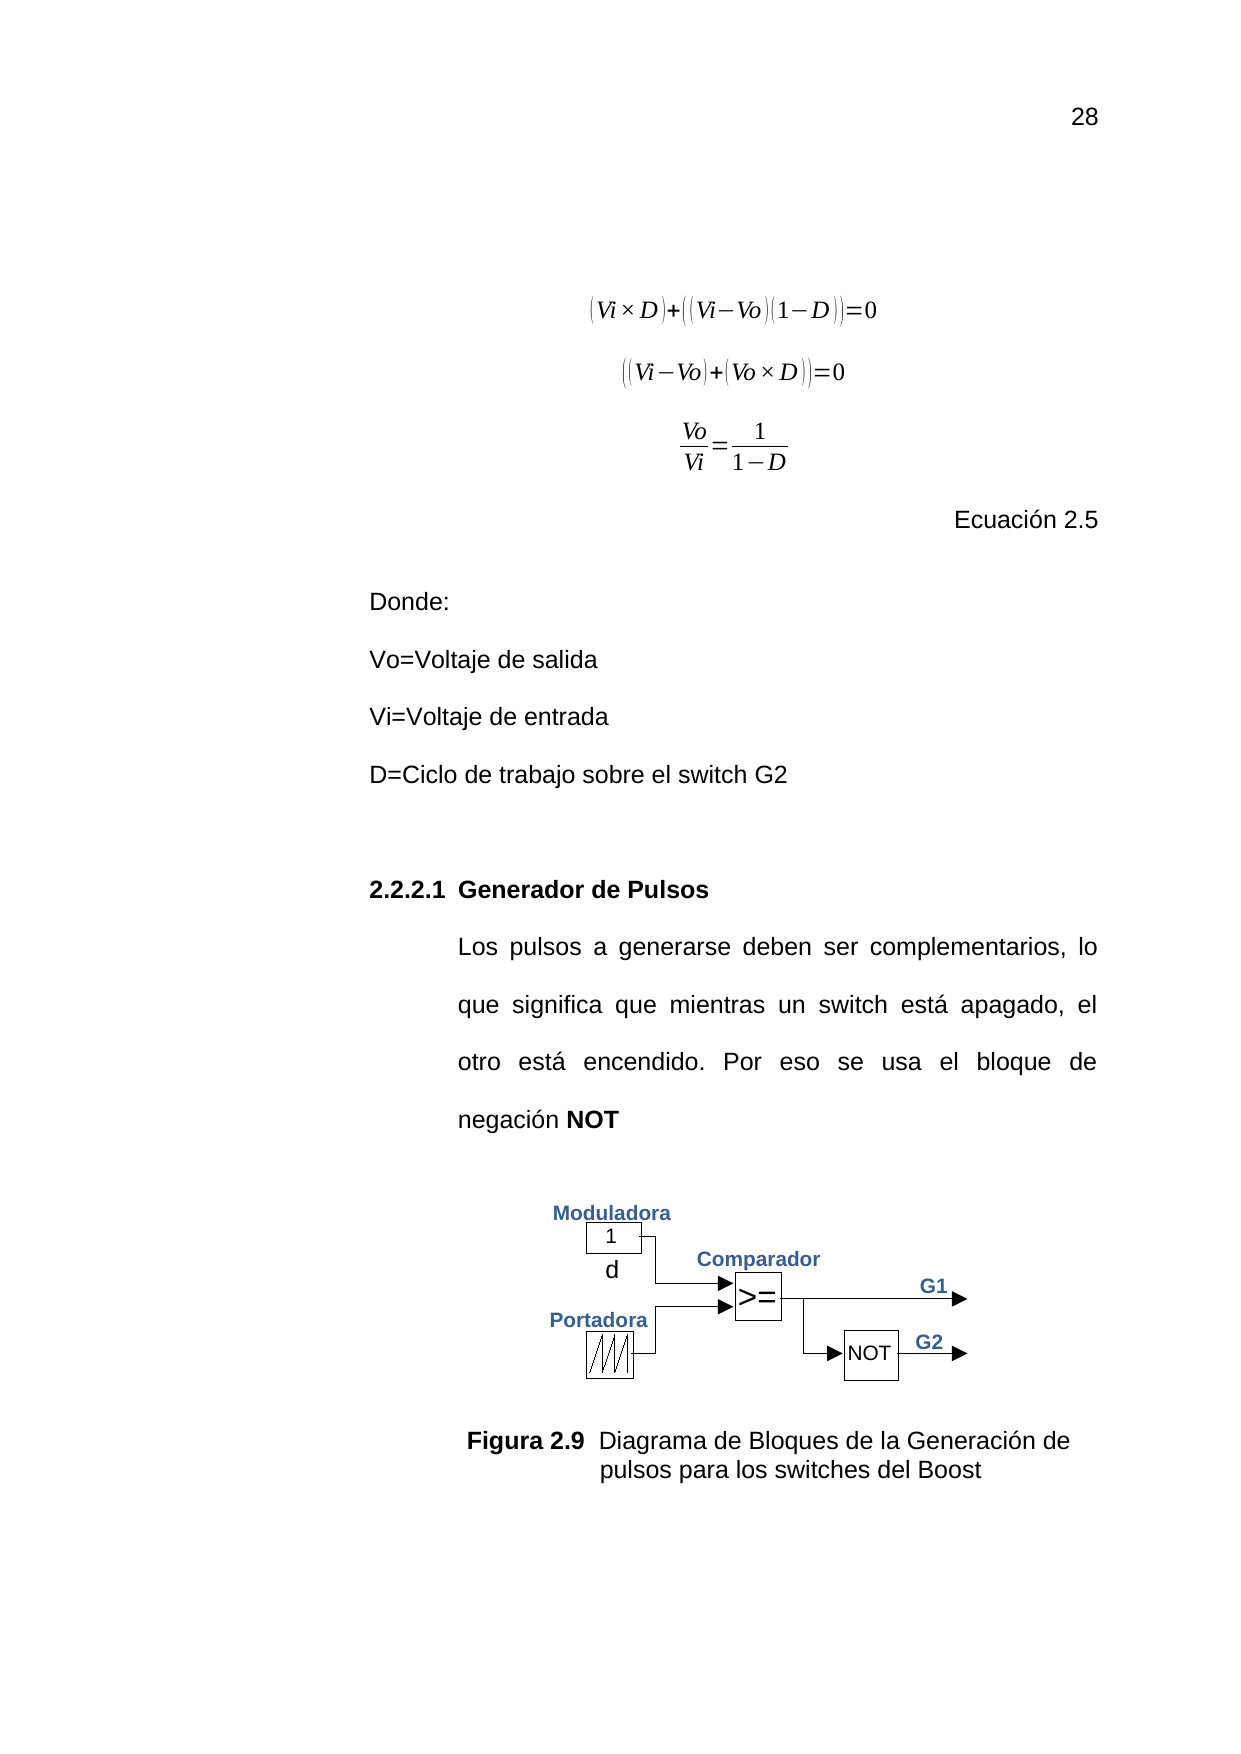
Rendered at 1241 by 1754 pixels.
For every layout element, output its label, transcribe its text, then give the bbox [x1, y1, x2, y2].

text Donde: [369, 587, 1098, 616]
text Vo=Voltaje de salida [369, 645, 1098, 673]
text Vi=Voltaje de entrada [369, 702, 1098, 731]
text D=Ciclo de trabajo sobre el switch G2 [369, 760, 1098, 788]
text 2.2.2.1 Generador de Pulsos [369, 875, 1098, 903]
text Ecuación 2.5 [458, 505, 1098, 533]
text Los pulsos a generarse deben ser complementarios, lo que significa que mientras un switch está apagado, el otro está encendido. Por eso se usa el bloque de negación NOT [458, 932, 1098, 1133]
